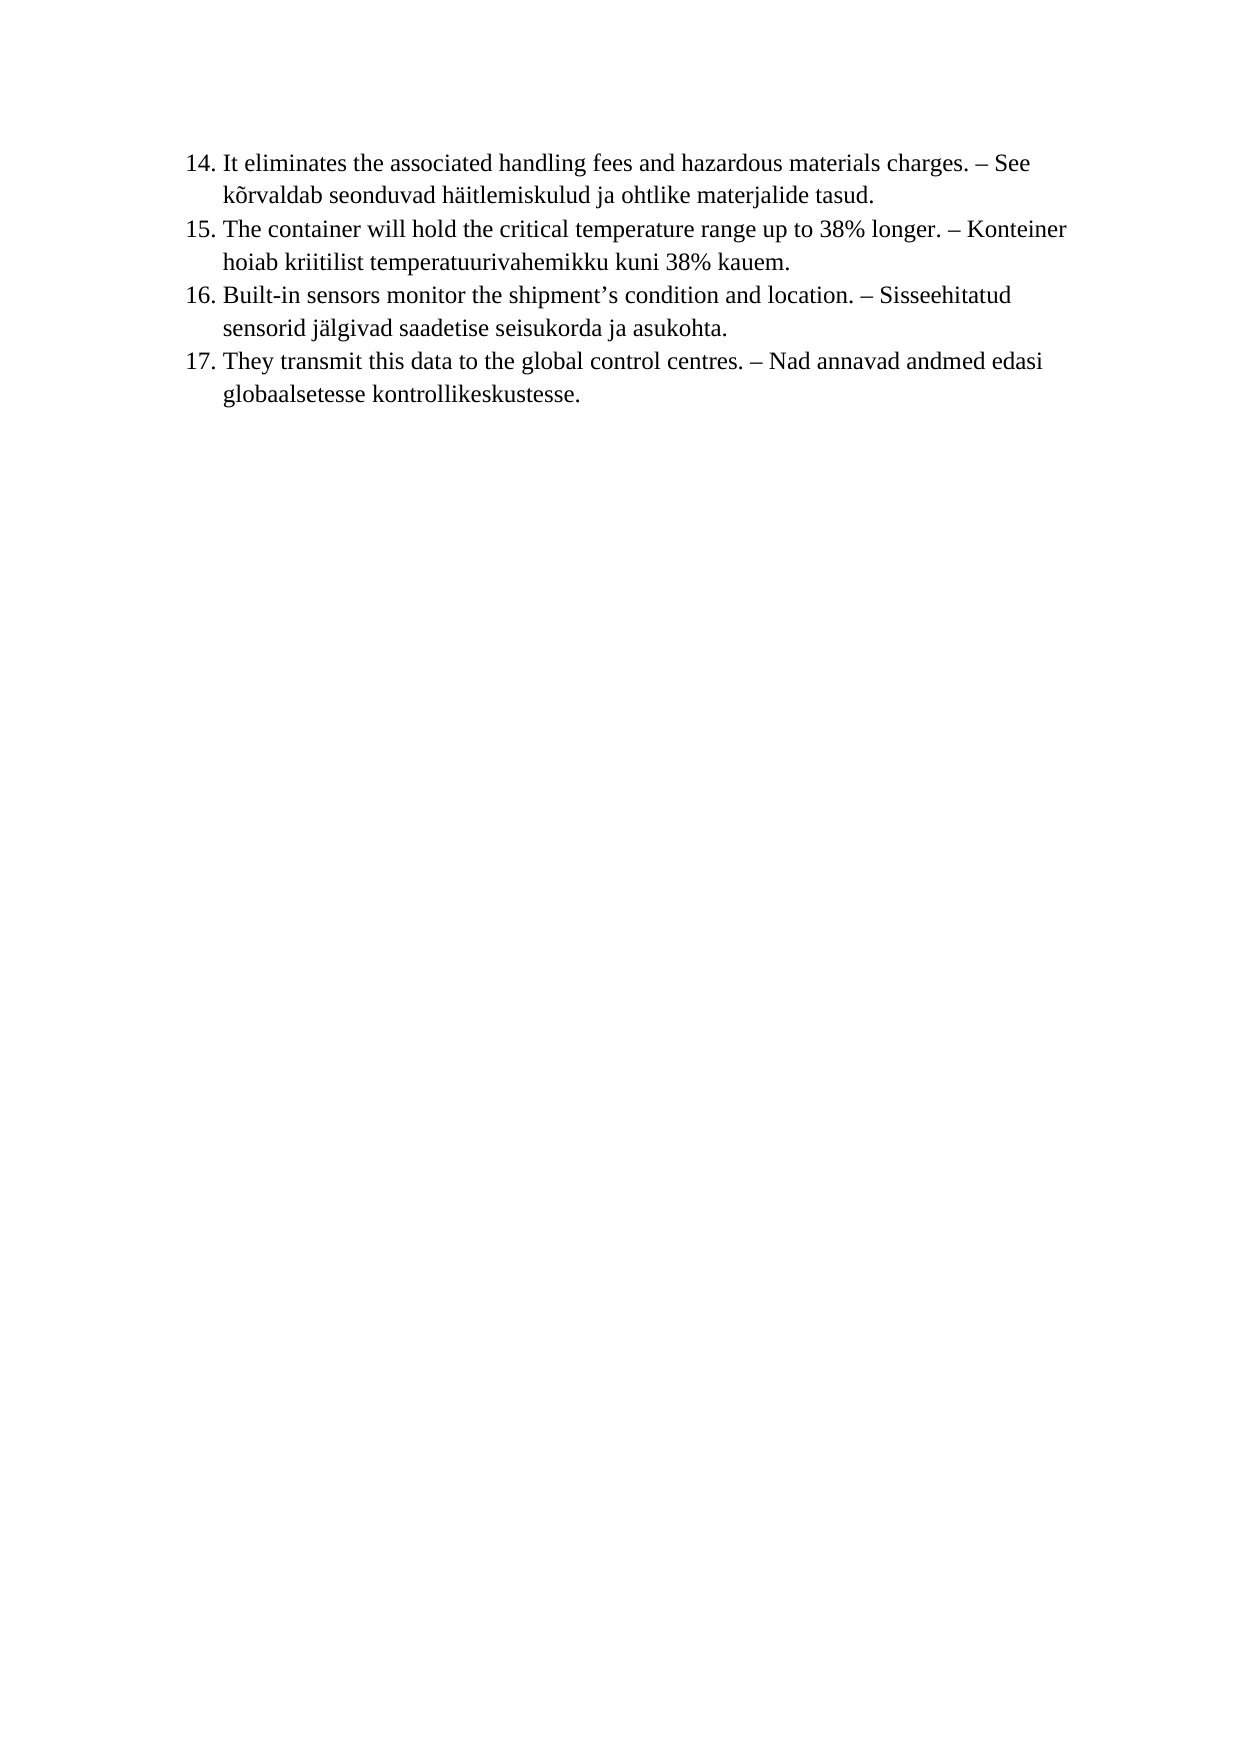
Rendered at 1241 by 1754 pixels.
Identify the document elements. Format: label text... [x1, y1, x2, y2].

list They transmit this data to the global control centres. – Nad annavad andmed edasi globaalsetesse kontrollikeskustesse. [185, 346, 1093, 407]
list The container will hold the critical temperature range up to 38% longer. – Konteiner hoiab kriitilist temperatuurivahemikku kuni 38% kauem. [185, 214, 1093, 275]
list Built-in sensors monitor the shipment’s condition and location. – Sisseehitatud sensorid jälgivad saadetise seisukorda ja asukohta. [185, 280, 1093, 341]
list It eliminates the associated handling fees and hazardous materials charges. – See kõrvaldab seonduvad häitlemiskulud ja ohtlike materjalide tasud. [185, 148, 1093, 209]
